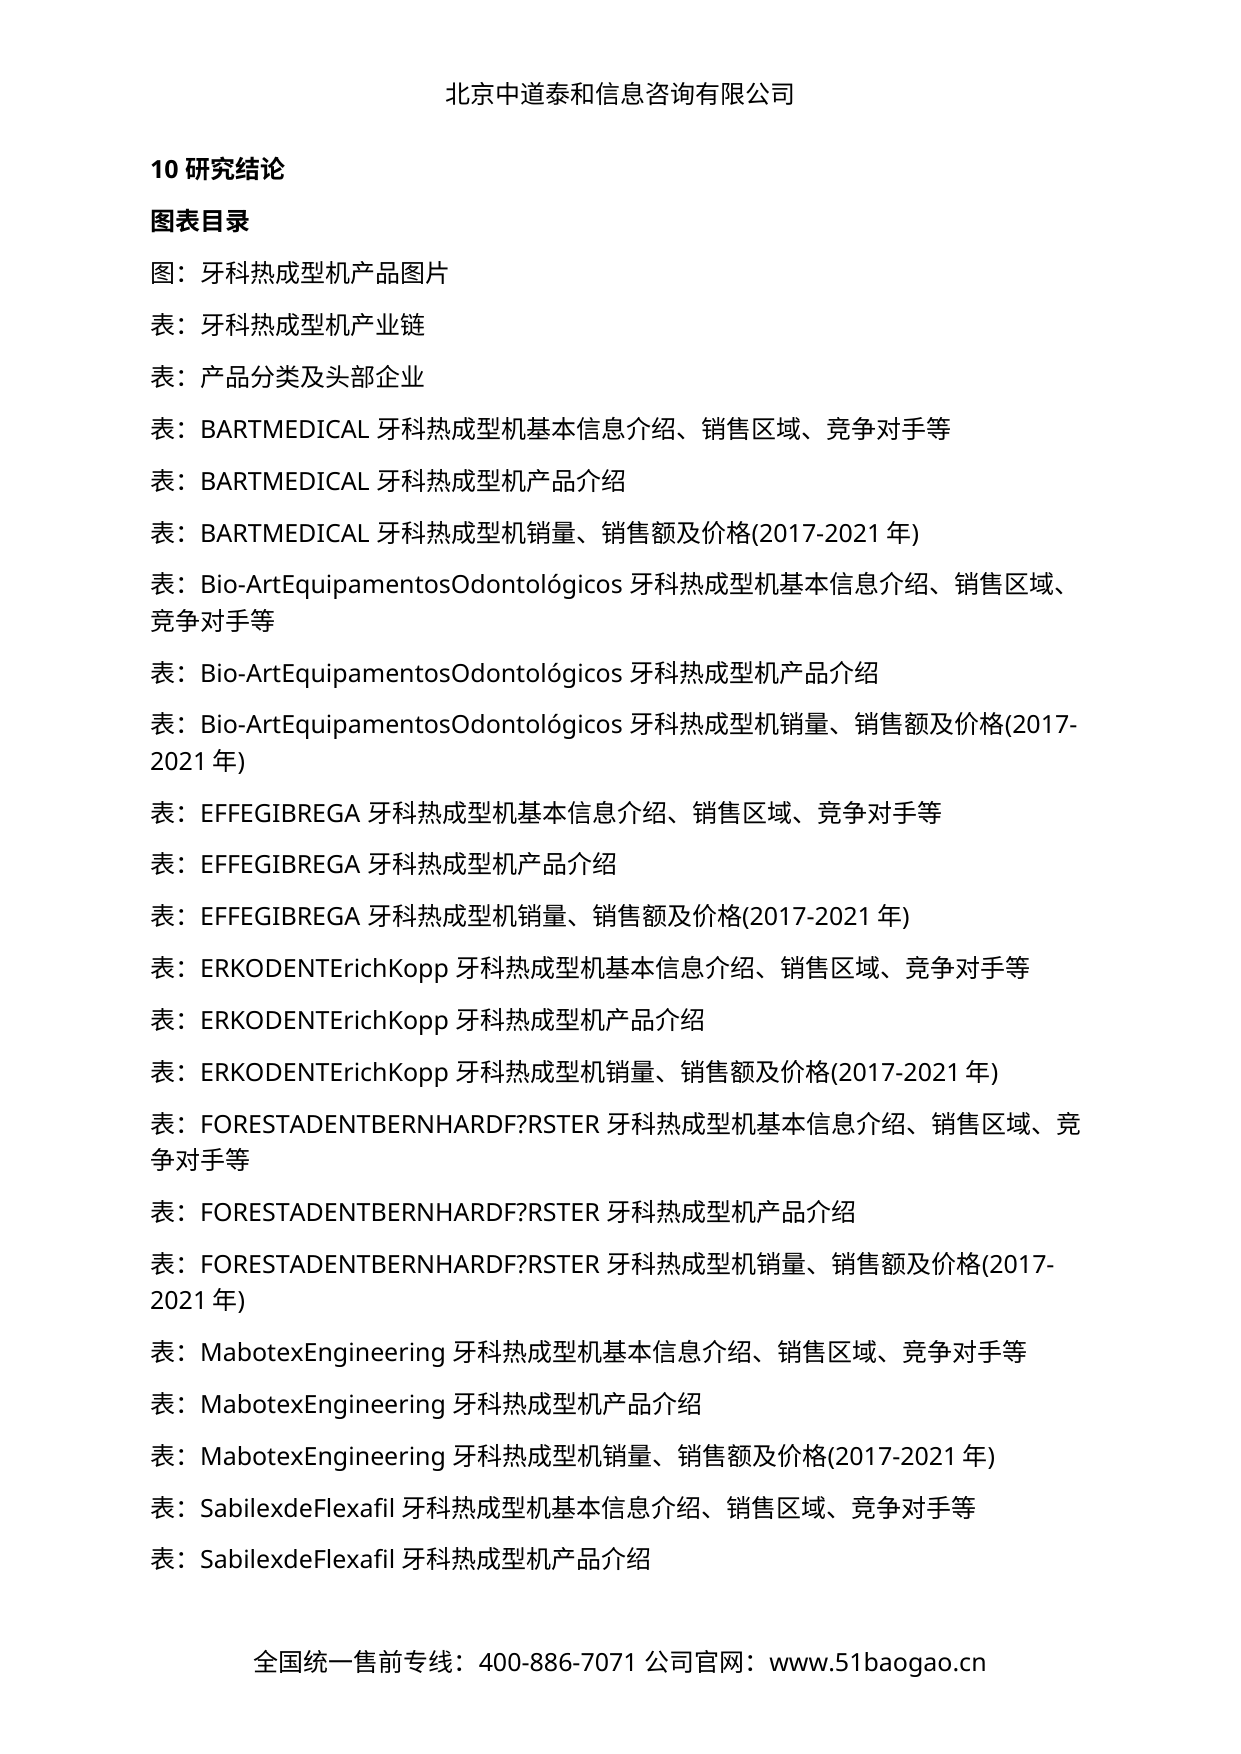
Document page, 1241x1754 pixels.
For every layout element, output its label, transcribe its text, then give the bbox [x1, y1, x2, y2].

text 表：ERKODENTErichKopp 牙科热成型机产品介绍 [150, 1001, 1090, 1037]
text 表：ERKODENTErichKopp 牙科热成型机基本信息介绍、销售区域、竞争对手等 [150, 949, 1090, 985]
text 表：SabilexdeFlexafil 牙科热成型机产品介绍 [150, 1540, 1090, 1576]
text 表：Bio-ArtEquipamentosOdontológicos 牙科热成型机销量、销售额及价格(2017-2021年) [150, 705, 1090, 777]
text 表：EFFEGIBREGA 牙科热成型机销量、销售额及价格(2017-2021年) [150, 897, 1090, 933]
text 表：MabotexEngineering 牙科热成型机产品介绍 [150, 1384, 1090, 1421]
text 表：SabilexdeFlexafil 牙科热成型机基本信息介绍、销售区域、竞争对手等 [150, 1488, 1090, 1524]
text 表：Bio-ArtEquipamentosOdontológicos 牙科热成型机基本信息介绍、销售区域、竞争对手等 [150, 565, 1090, 637]
text 表：FORESTADENTBERNHARDF?RSTER 牙科热成型机基本信息介绍、销售区域、竞争对手等 [150, 1104, 1090, 1177]
text 表：EFFEGIBREGA 牙科热成型机基本信息介绍、销售区域、竞争对手等 [150, 793, 1090, 829]
text 表：牙科热成型机产业链 [150, 306, 1090, 342]
text 表：MabotexEngineering 牙科热成型机基本信息介绍、销售区域、竞争对手等 [150, 1332, 1090, 1369]
text 表：BARTMEDICAL 牙科热成型机产品介绍 [150, 461, 1090, 497]
text 表：MabotexEngineering 牙科热成型机销量、销售额及价格(2017-2021年) [150, 1436, 1090, 1472]
text 图：牙科热成型机产品图片 [150, 254, 1090, 290]
text 表：Bio-ArtEquipamentosOdontológicos 牙科热成型机产品介绍 [150, 653, 1090, 689]
text 表：BARTMEDICAL 牙科热成型机基本信息介绍、销售区域、竞争对手等 [150, 409, 1090, 446]
text 10 研究结论 [150, 150, 1090, 186]
text 表：ERKODENTErichKopp 牙科热成型机销量、销售额及价格(2017-2021年) [150, 1052, 1090, 1089]
text 图表目录 [150, 202, 1090, 238]
text 表：产品分类及头部企业 [150, 357, 1090, 394]
text 表：FORESTADENTBERNHARDF?RSTER 牙科热成型机产品介绍 [150, 1192, 1090, 1229]
text 表：EFFEGIBREGA 牙科热成型机产品介绍 [150, 845, 1090, 881]
text 表：FORESTADENTBERNHARDF?RSTER 牙科热成型机销量、销售额及价格(2017-2021年) [150, 1244, 1090, 1317]
text 表：BARTMEDICAL 牙科热成型机销量、销售额及价格(2017-2021年) [150, 513, 1090, 549]
